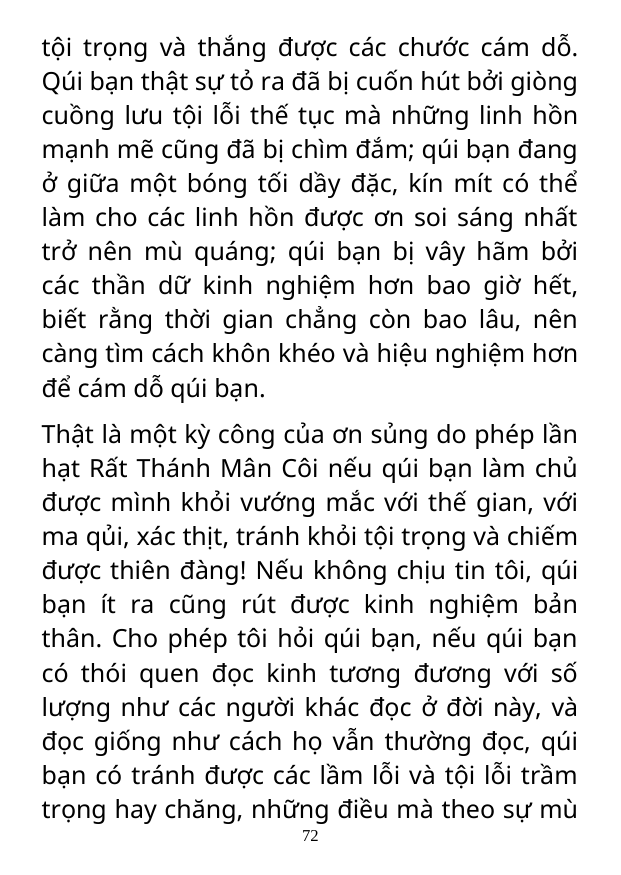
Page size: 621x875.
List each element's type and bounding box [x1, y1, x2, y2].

text [41, 29, 579, 404]
text [41, 417, 579, 826]
